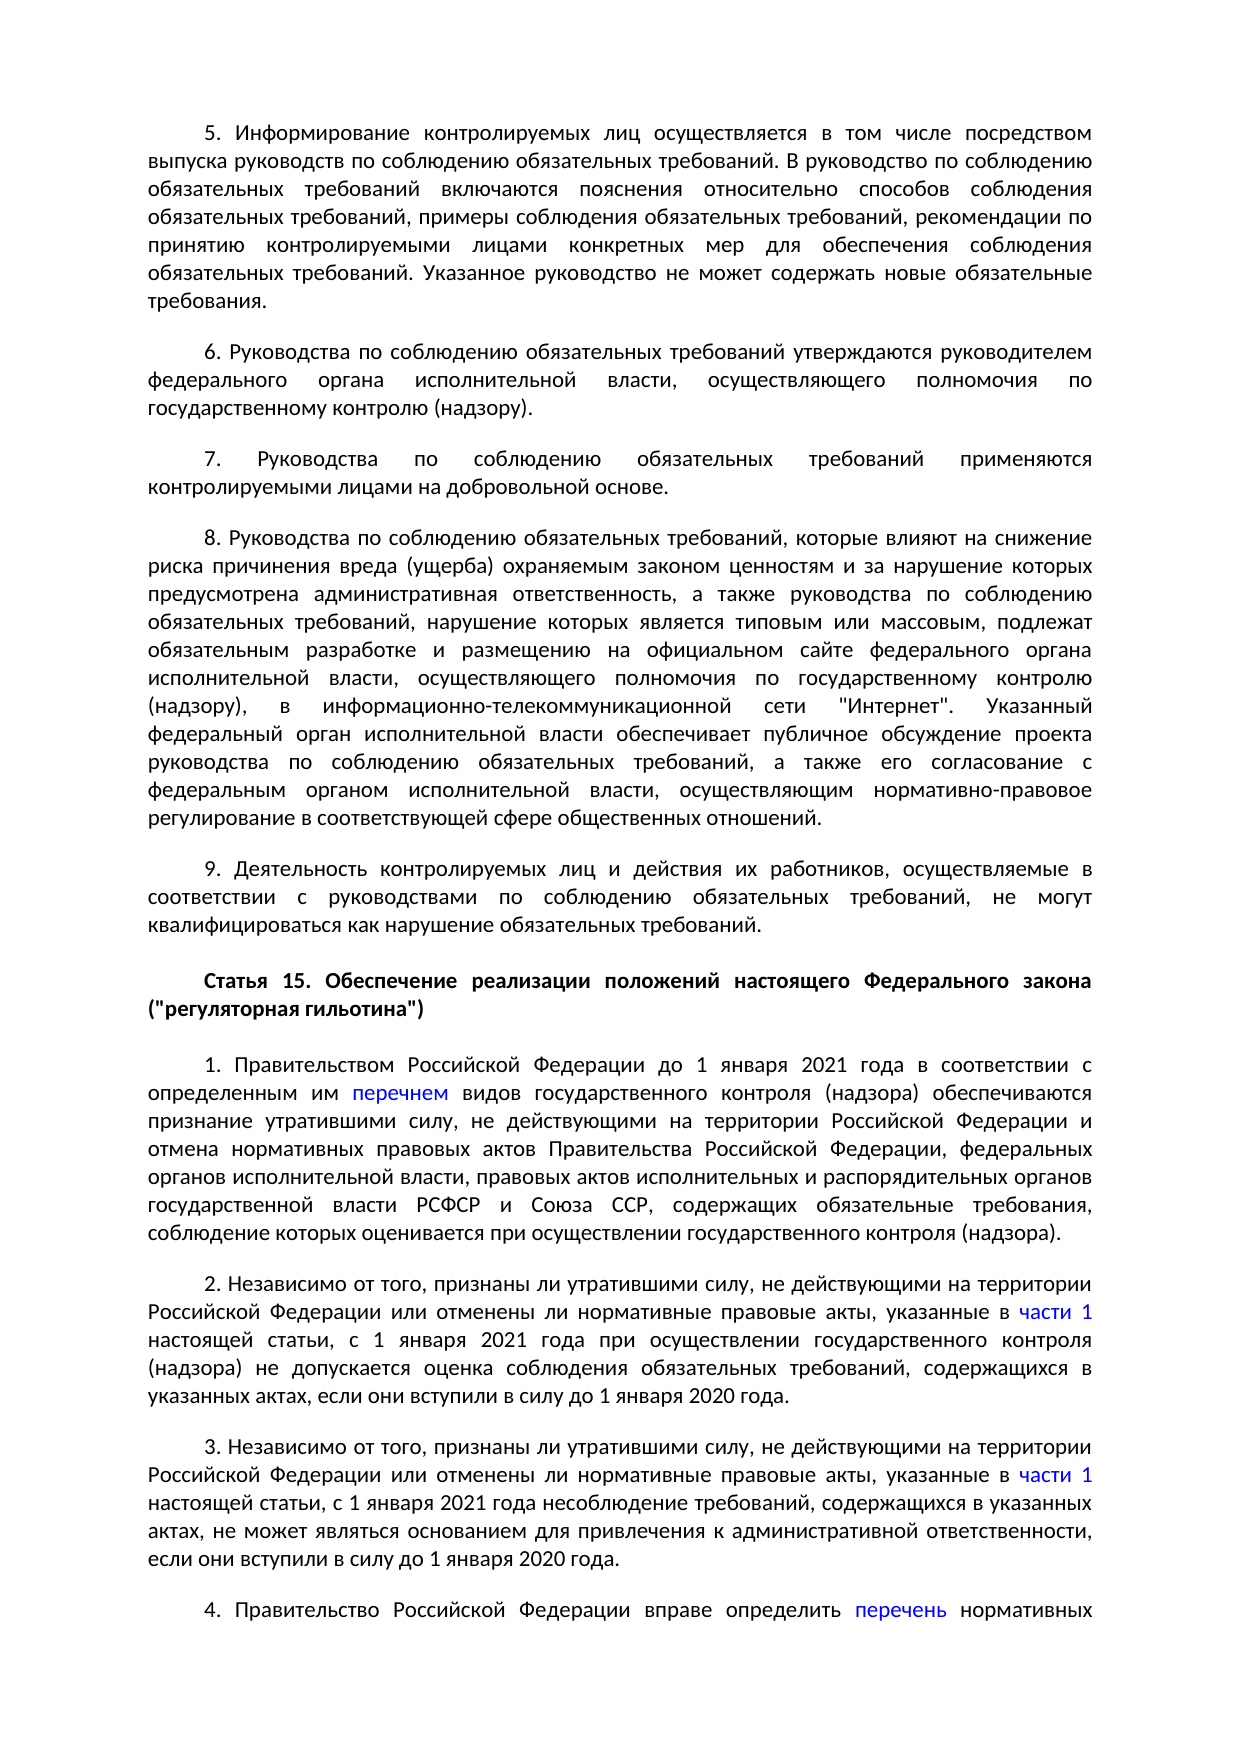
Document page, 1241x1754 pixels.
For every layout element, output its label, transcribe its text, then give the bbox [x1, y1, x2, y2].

text 6. Руководства по соблюдению обязательных требований утверждаются руководителем федерального органа исполнительной власти, осуществляющего полномочия по государственному контролю (надзору). [148, 337, 1092, 421]
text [148, 1596, 1092, 1623]
text 3. Независимо от того, признаны ли утратившими силу, не действующими на территории Российской Федерации или отменены ли нормативные правовые акты, указанные в части 1 настоящей статьи, с 1 января 2021 года несоблюдение требований, содержащихся в указанных актах, не может являться основанием для привлечения к административной ответственности, если они вступили в силу до 1 января 2020 года. [148, 1432, 1092, 1573]
text 1. Правительством Российской Федерации до 1 января 2021 года в соответствии с определенным им перечнем видов государственного контроля (надзора) обеспечиваются признание утратившими силу, не действующими на территории Российской Федерации и отмена нормативных правовых актов Правительства Российской Федерации, федеральных органов исполнительной власти, правовых актов исполнительных и распорядительных органов государственной власти РСФСР и Союза ССР, содержащих обязательные требования, соблюдение которых оценивается при осуществлении государственного контроля (надзора). [148, 1050, 1092, 1247]
text 2. Независимо от того, признаны ли утратившими силу, не действующими на территории Российской Федерации или отменены ли нормативные правовые акты, указанные в части 1 настоящей статьи, с 1 января 2021 года при осуществлении государственного контроля (надзора) не допускается оценка соблюдения обязательных требований, содержащихся в указанных актах, если они вступили в силу до 1 января 2020 года. [148, 1269, 1092, 1409]
text 7. Руководства по соблюдению обязательных требований применяются контролируемыми лицами на добровольной основе. [148, 444, 1092, 500]
title Статья 15. Обеспечение реализации положений настоящего Федерального закона ("регуляторная гильотина") [148, 966, 1092, 1022]
text 8. Руководства по соблюдению обязательных требований, которые влияют на снижение риска причинения вреда (ущерба) охраняемым законом ценностям и за нарушение которых предусмотрена административная ответственность, а также руководства по соблюдению обязательных требований, нарушение которых является типовым или массовым, подлежат обязательным разработке и размещению на официальном сайте федерального органа исполнительной власти, осуществляющего полномочия по государственному контролю (надзору), в информационно-телекоммуникационной сети "Интернет". Указанный федеральный орган исполнительной власти обеспечивает публичное обсуждение проекта руководства по соблюдению обязательных требований, а также его согласование с федеральным органом исполнительной власти, осуществляющим нормативно-правовое регулирование в соответствующей сфере общественных отношений. [148, 523, 1092, 831]
text 5. Информирование контролируемых лиц осуществляется в том числе посредством выпуска руководств по соблюдению обязательных требований. В руководство по соблюдению обязательных требований включаются пояснения относительно способов соблюдения обязательных требований, примеры соблюдения обязательных требований, рекомендации по принятию контролируемыми лицами конкретных мер для обеспечения соблюдения обязательных требований. Указанное руководство не может содержать новые обязательные требования. [148, 118, 1092, 314]
text 9. Деятельность контролируемых лиц и действия их работников, осуществляемые в соответствии с руководствами по соблюдению обязательных требований, не могут квалифицироваться как нарушение обязательных требований. [148, 854, 1092, 938]
